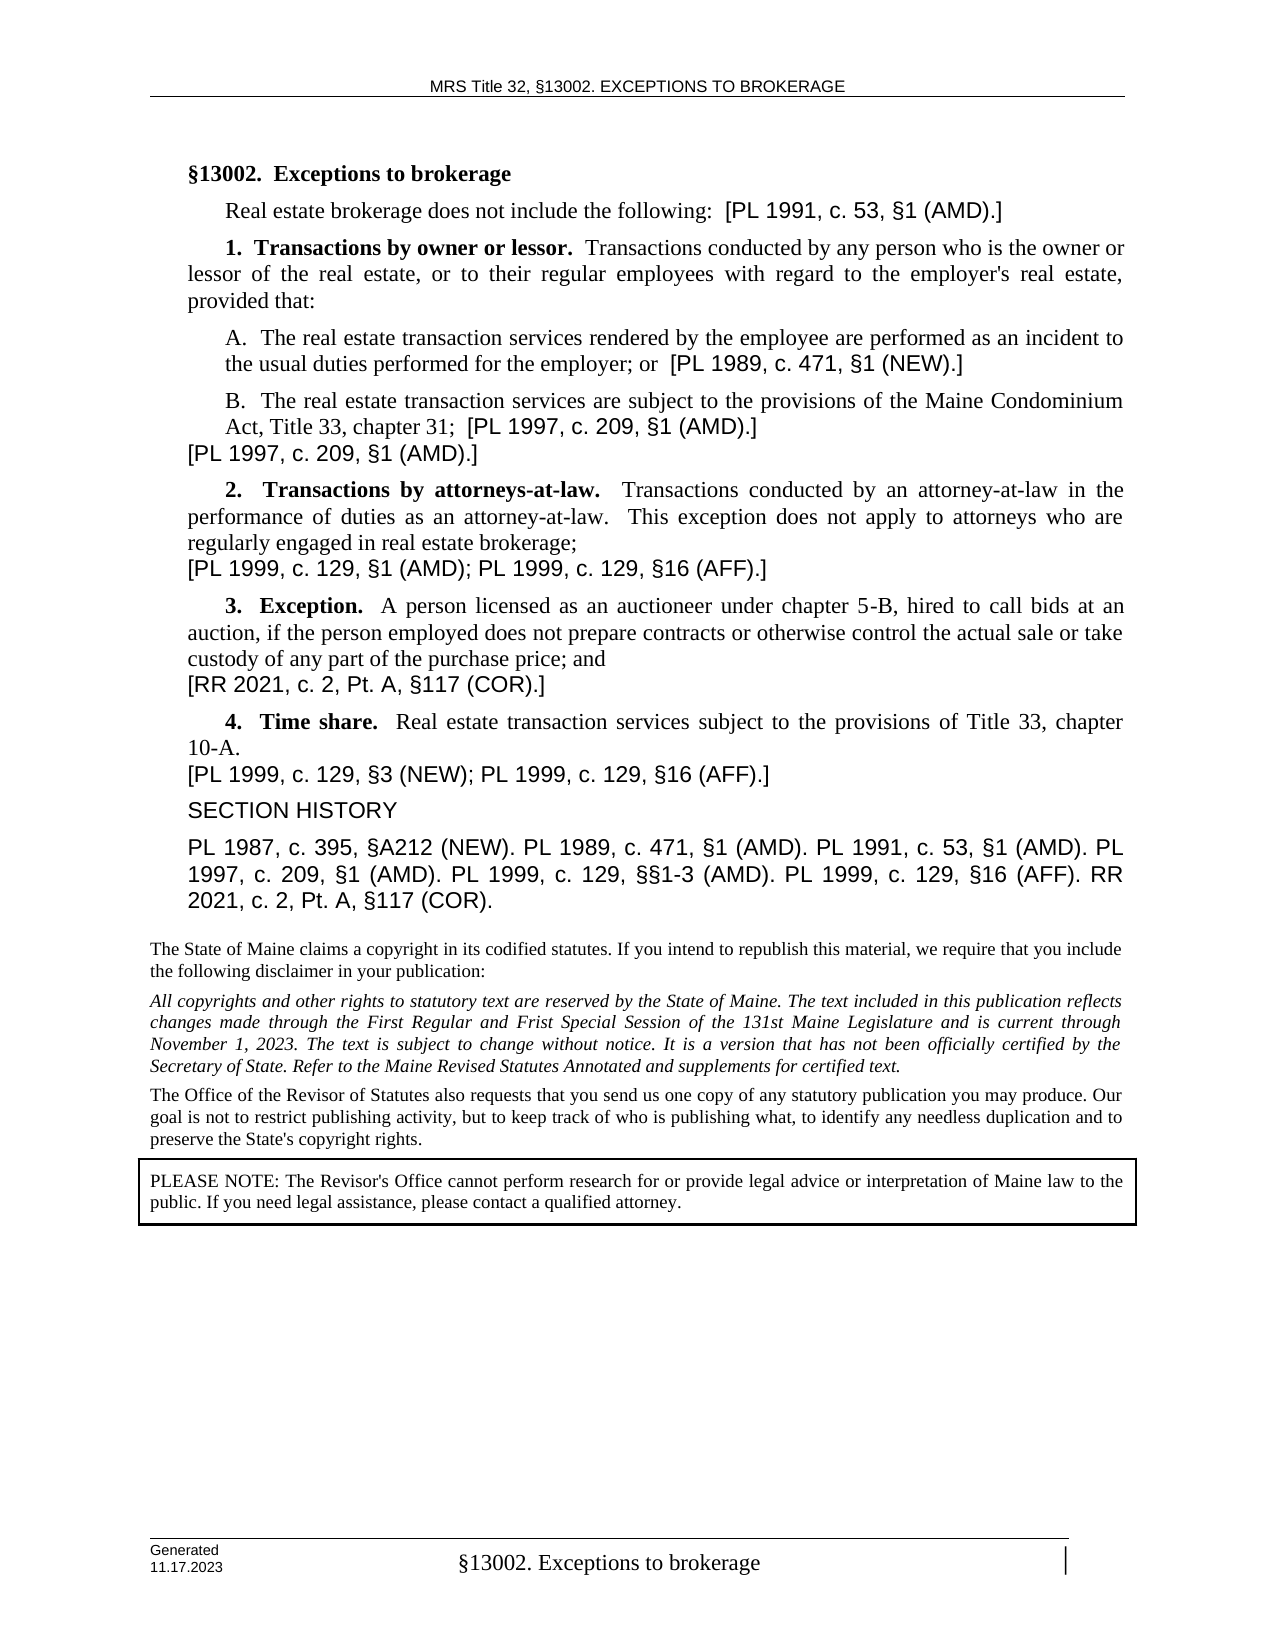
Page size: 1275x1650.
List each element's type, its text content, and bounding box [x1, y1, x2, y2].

text All copyrights and other rights to statutory text are reserved by the State of Maine. The text included in this publication reflects changes made through the First Regular and Frist Special Session of the 131st Maine Legislature and is current through November 1, 2023 . The text is subject to change without notice. It is a version that has not been officially certified by the Secretary of State. Refer to the Maine Revised Statutes Annotated and supplements for certified text. [150, 990, 1125, 1076]
text 3. Exception. A person licensed as an auctioneer under chapter 5‑B, hired to call bids at an auction, if the person employed does not prepare contracts or otherwise control the actual sale or take custody of any part of the purchase price; and [187, 592, 1125, 671]
text PLEASE NOTE: The Revisor's Office cannot perform research for or provide legal advice or interpretation of Maine law to the public. If you need legal assistance, please contact a qualified attorney. [140, 1160, 1135, 1223]
text [PL 1999, c. 129, §3 (NEW); PL 1999, c. 129, §16 (AFF).] [187, 761, 1125, 787]
text 1. Transactions by owner or lessor. Transactions conducted by any person who is the owner or lessor of the real estate, or to their regular employees with regard to the employer's real estate, provided that: [187, 234, 1125, 313]
text The Office of the Revisor of Statutes also requests that you send us one copy of any statutory publication you may produce. Our goal is not to restrict publishing activity, but to keep track of who is publishing what, to identify any needless duplication and to preserve the State's copyright rights. [150, 1084, 1125, 1149]
text 4. Time share. Real estate transaction services subject to the provisions of Title 33, chapter 10‑A. [187, 708, 1125, 761]
text B. The real estate transaction services are subject to the provisions of the Maine Condominium Act, Title 33, chapter 31; [PL 1997, c. 209, §1 (AMD).] [225, 387, 1125, 439]
text The State of Maine claims a copyright in its codified statutes. If you intend to republish this material, we require that you include the following disclaimer in your publication: [150, 938, 1125, 981]
text Real estate brokerage does not include the following: [PL 1991, c. 53, §1 (AMD).] [187, 197, 1125, 224]
text [PL 1999, c. 129, §1 (AMD); PL 1999, c. 129, §16 (AFF).] [187, 555, 1125, 582]
text 2. Transactions by attorneys-at-law. Transactions conducted by an attorney-at-law in the performance of duties as an attorney-at-law. This exception does not apply to attorneys who are regularly engaged in real estate brokerage; [187, 476, 1125, 555]
text PL 1987, c. 395, §A212 (NEW). PL 1989, c. 471, §1 (AMD). PL 1991, c. 53, §1 (AMD). PL 1997, c. 209, §1 (AMD). PL 1999, c. 129, §§1-3 (AMD). PL 1999, c. 129, §16 (AFF). RR 2021, c. 2, Pt. A, §117 (COR). [187, 834, 1125, 913]
text §13002. Exceptions to brokerage [187, 160, 1125, 187]
text A. The real estate transaction services rendered by the employee are performed as an incident to the usual duties performed for the employer; or [PL 1989, c. 471, §1 (NEW).] [225, 323, 1125, 376]
text SECTION HISTORY [187, 797, 1125, 824]
text [PL 1997, c. 209, §1 (AMD).] [187, 439, 1125, 466]
text [RR 2021, c. 2, Pt. A, §117 (COR).] [187, 671, 1125, 698]
